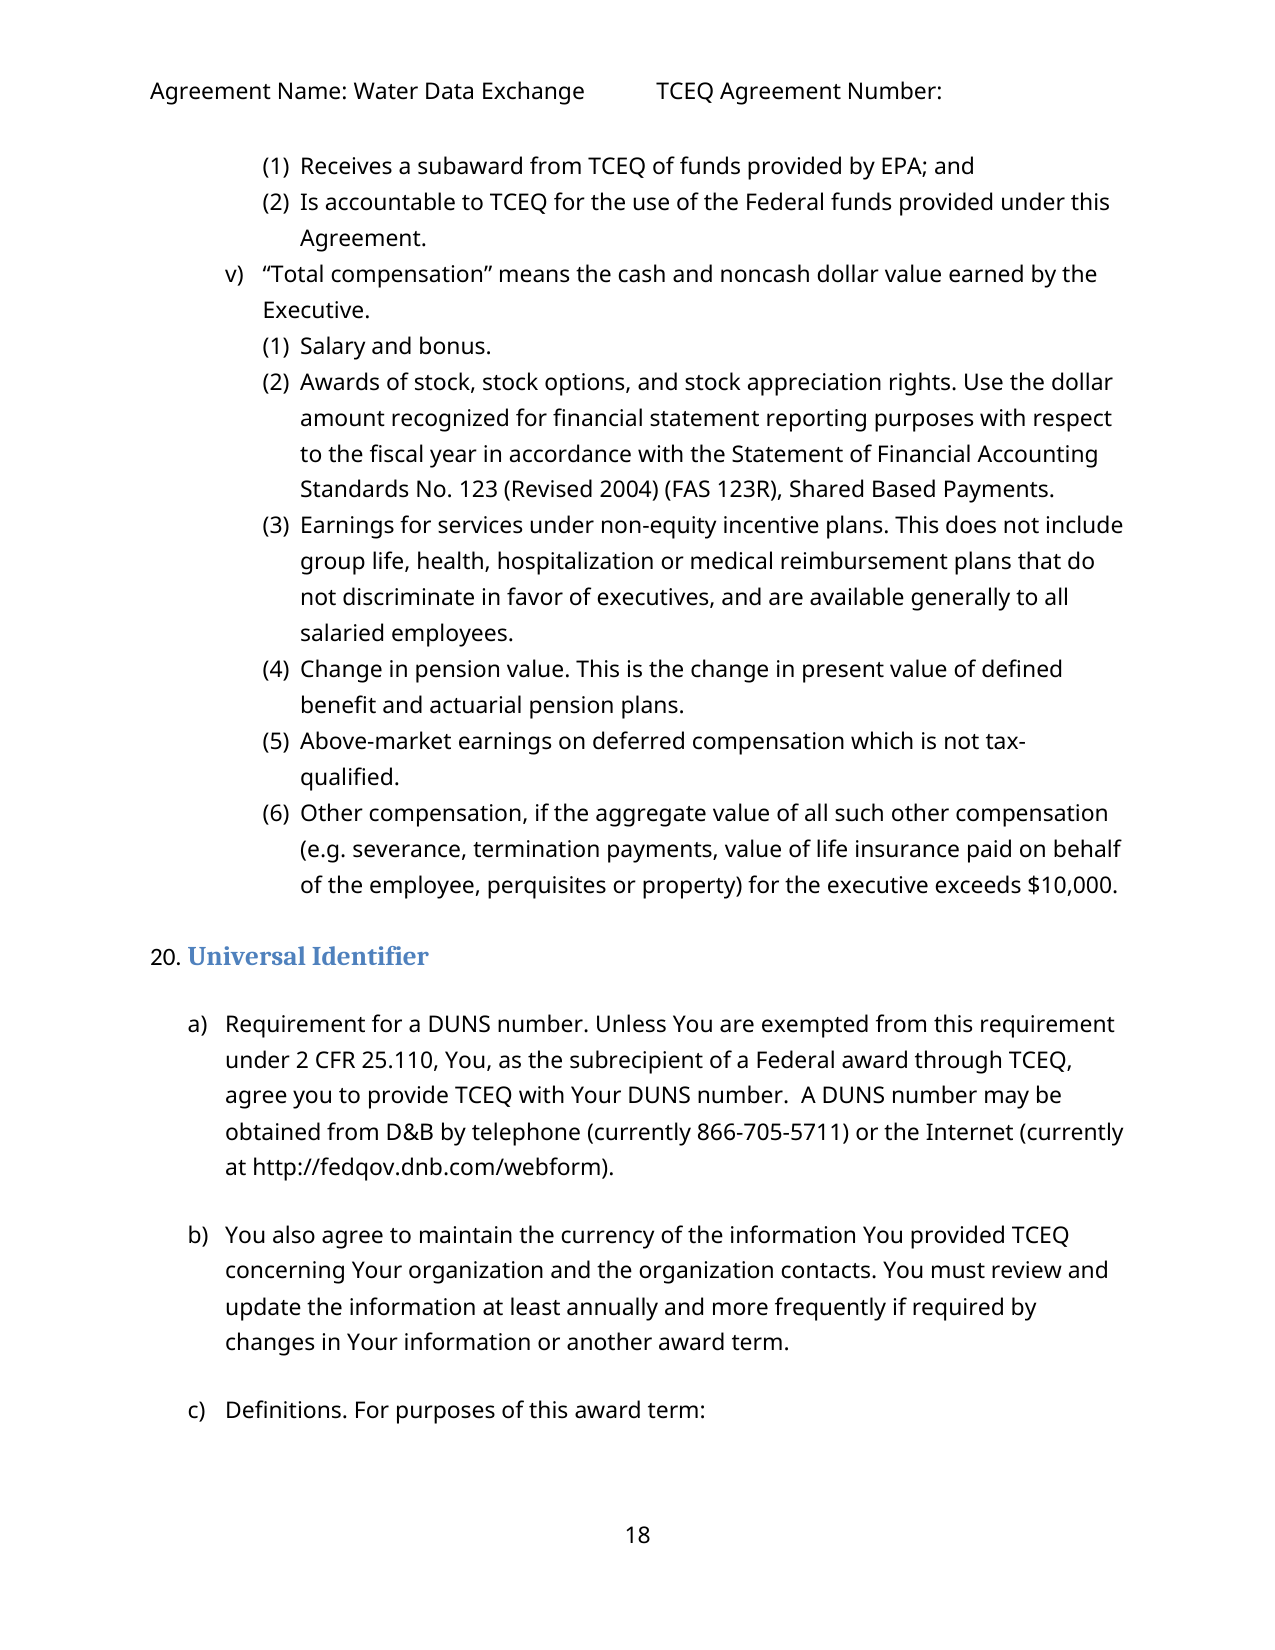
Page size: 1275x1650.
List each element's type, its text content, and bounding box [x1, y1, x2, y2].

list Earnings for services under non-equity incentive plans. This does not include group life, health, hospitalization or medical reimbursement plans that do not discriminate in favor of executives, and are available generally to all salaried employees. [262, 509, 1125, 648]
list “Total compensation” means the cash and noncash dollar value earned by the Executive. [225, 258, 1125, 325]
list Universal Identifier [150, 941, 1125, 972]
list Above-market earnings on deferred compensation which is not tax-qualified. [262, 725, 1125, 792]
list Salary and bonus. [262, 330, 1125, 361]
list Awards of stock, stock options, and stock appreciation rights. Use the dollar amount recognized for financial statement reporting purposes with respect to the fiscal year in accordance with the Statement of Financial Accounting Standards No. 123 (Revised 2004) (FAS 123R), Shared Based Payments. [262, 366, 1125, 505]
list Requirement for a DUNS number. Unless You are exempted from this requirement under 2 CFR 25.110, You, as the subrecipient of a Federal award through TCEQ, agree you to provide TCEQ with Your DUNS number. A DUNS number may be obtained from D&B by telephone (currently 866-705-5711) or the Internet (currently at http://fedqov.dnb.com/webform). [187, 1008, 1125, 1183]
list Change in pension value. This is the change in present value of defined benefit and actuarial pension plans. [262, 653, 1125, 720]
list Receives a subaward from TCEQ of funds provided by EPA; and [262, 150, 1125, 181]
list Definitions. For purposes of this award term: [187, 1393, 1125, 1425]
list You also agree to maintain the currency of the information You provided TCEQ concerning Your organization and the organization contacts. You must review and update the information at least annually and more frequently if required by changes in Your information or another award term. [187, 1218, 1125, 1358]
list Other compensation, if the aggregate value of all such other compensation (e.g. severance, termination payments, value of life insurance paid on behalf of the employee, perquisites or property) for the executive exceeds $10,000. [262, 797, 1125, 900]
list Is accountable to TCEQ for the use of the Federal funds provided under this Agreement. [262, 186, 1125, 253]
